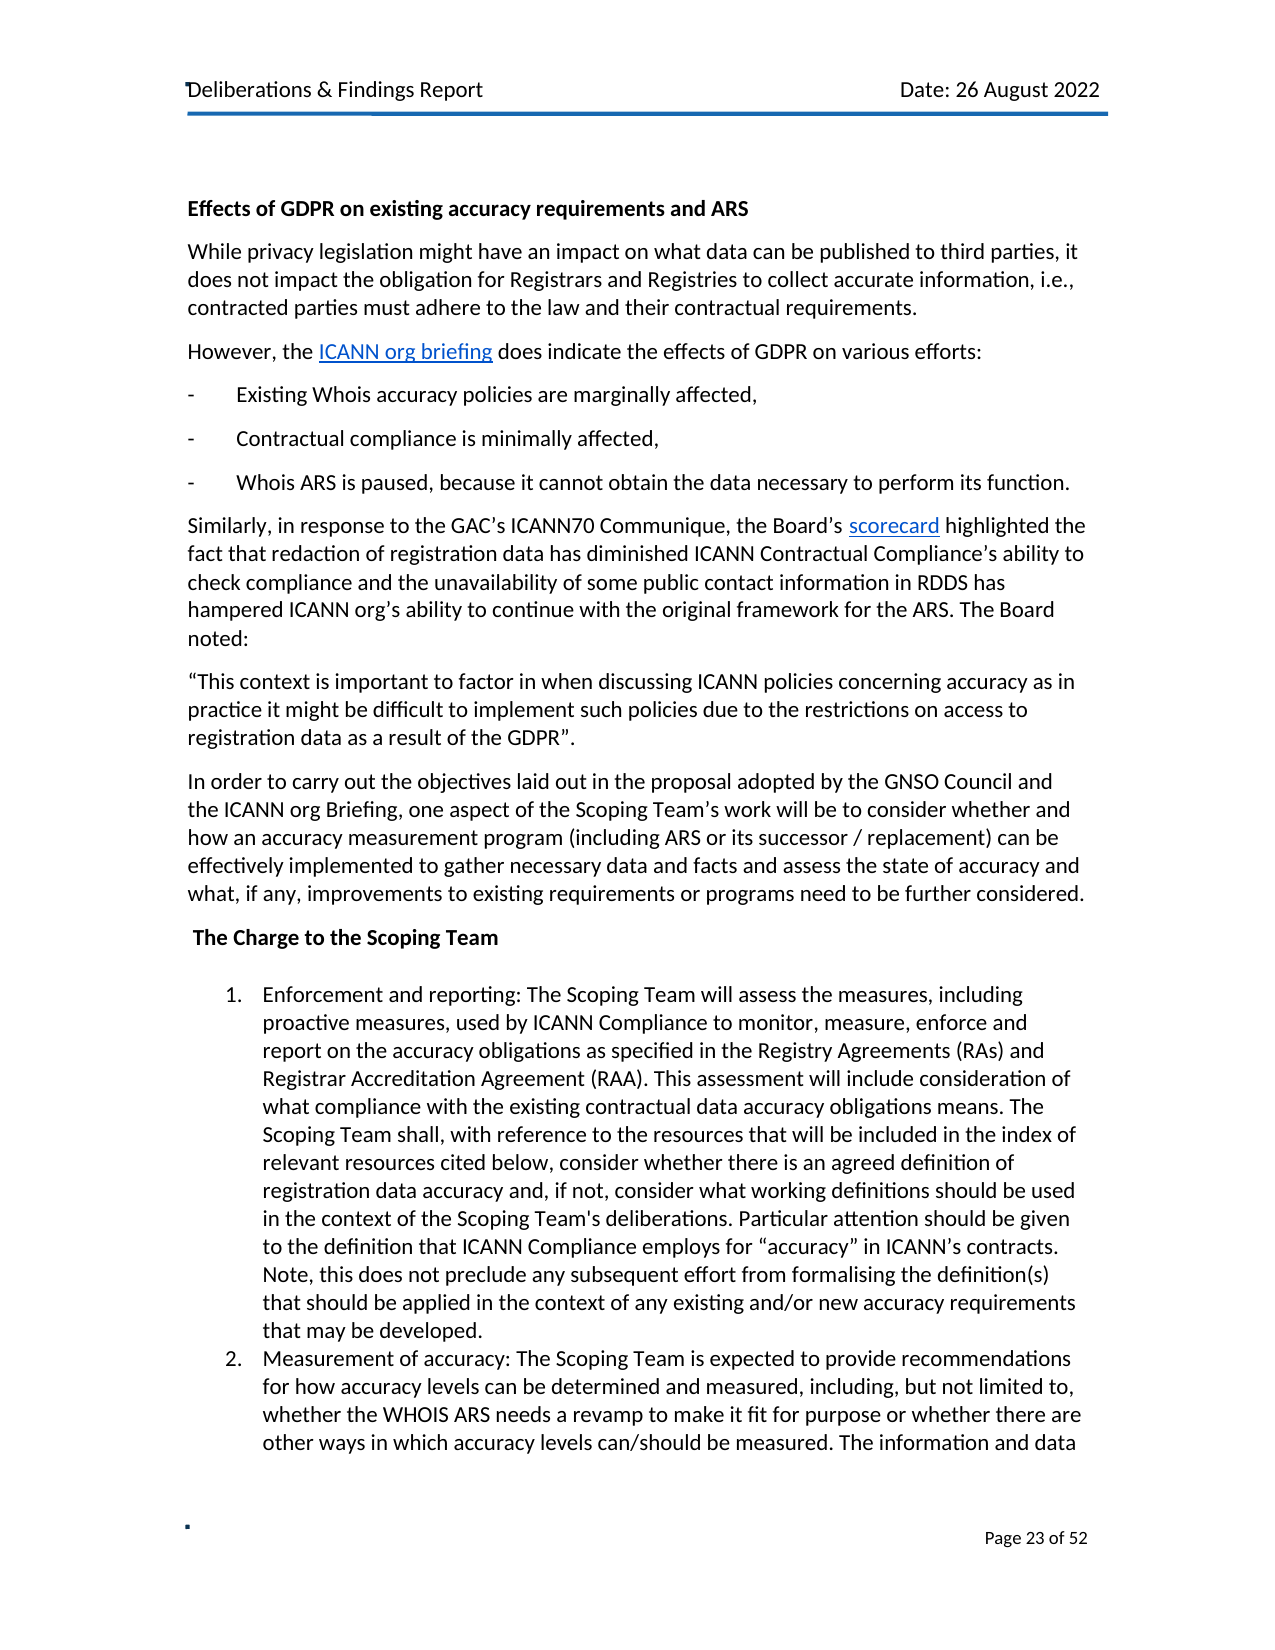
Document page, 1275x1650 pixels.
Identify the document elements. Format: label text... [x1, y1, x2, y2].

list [225, 1344, 1087, 1456]
text - Whois ARS is paused, because it cannot obtain the data necessary to perform its function. [187, 468, 1087, 496]
text The Charge to the Scoping Team [187, 923, 1087, 951]
text - Contractual compliance is minimally affected, [187, 424, 1087, 452]
text While privacy legislation might have an impact on what data can be published to third parties, it does not impact the obligation for Registrars and Registries to collect accurate information, i.e., contracted parties must adhere to the law and their contractual requirements. [187, 237, 1087, 321]
text Similarly, in response to the GAC’s ICANN70 Communique, the Board’s scorecard highlighted the fact that redaction of registration data has diminished ICANN Contractual Compliance’s ability to check compliance and the unavailability of some public contact information in RDDS has hampered ICANN org’s ability to continue with the original framework for the ARS. The Board noted: [187, 512, 1087, 652]
text Effects of GDPR on existing accuracy requirements and ARS [187, 194, 1087, 222]
list Enforcement and reporting: The Scoping Team will assess the measures, including proactive measures, used by ICANN Compliance to monitor, measure, enforce and report on the accuracy obligations as specified in the Registry Agreements (RAs) and Registrar Accreditation Agreement (RAA). This assessment will include consideration of what compliance with the existing contractual data accuracy obligations means. The Scoping Team shall, with reference to the resources that will be included in the index of relevant resources cited below, consider whether there is an agreed definition of registration data accuracy and, if not, consider what working definitions should be used in the context of the Scoping Team's deliberations. Particular attention should be given to the definition that ICANN Compliance employs for “accuracy” in ICANN’s contracts. Note, this does not preclude any subsequent effort from formalising the definition(s) that should be applied in the context of any existing and/or new accuracy requirements that may be developed. [225, 980, 1087, 1344]
text In order to carry out the objectives laid out in the proposal adopted by the GNSO Council and the ICANN org Briefing, one aspect of the Scoping Team’s work will be to consider whether and how an accuracy measurement program (including ARS or its successor / replacement) can be effectively implemented to gather necessary data and facts and assess the state of accuracy and what, if any, improvements to existing requirements or programs need to be further considered. [187, 767, 1087, 907]
text “This context is important to factor in when discussing ICANN policies concerning accuracy as in practice it might be difficult to implement such policies due to the restrictions on access to registration data as a result of the GDPR”. [187, 667, 1087, 751]
text However, the ICANN org briefing does indicate the effects of GDPR on various efforts: [187, 337, 1087, 365]
text - Existing Whois accuracy policies are marginally affected, [187, 381, 1087, 409]
